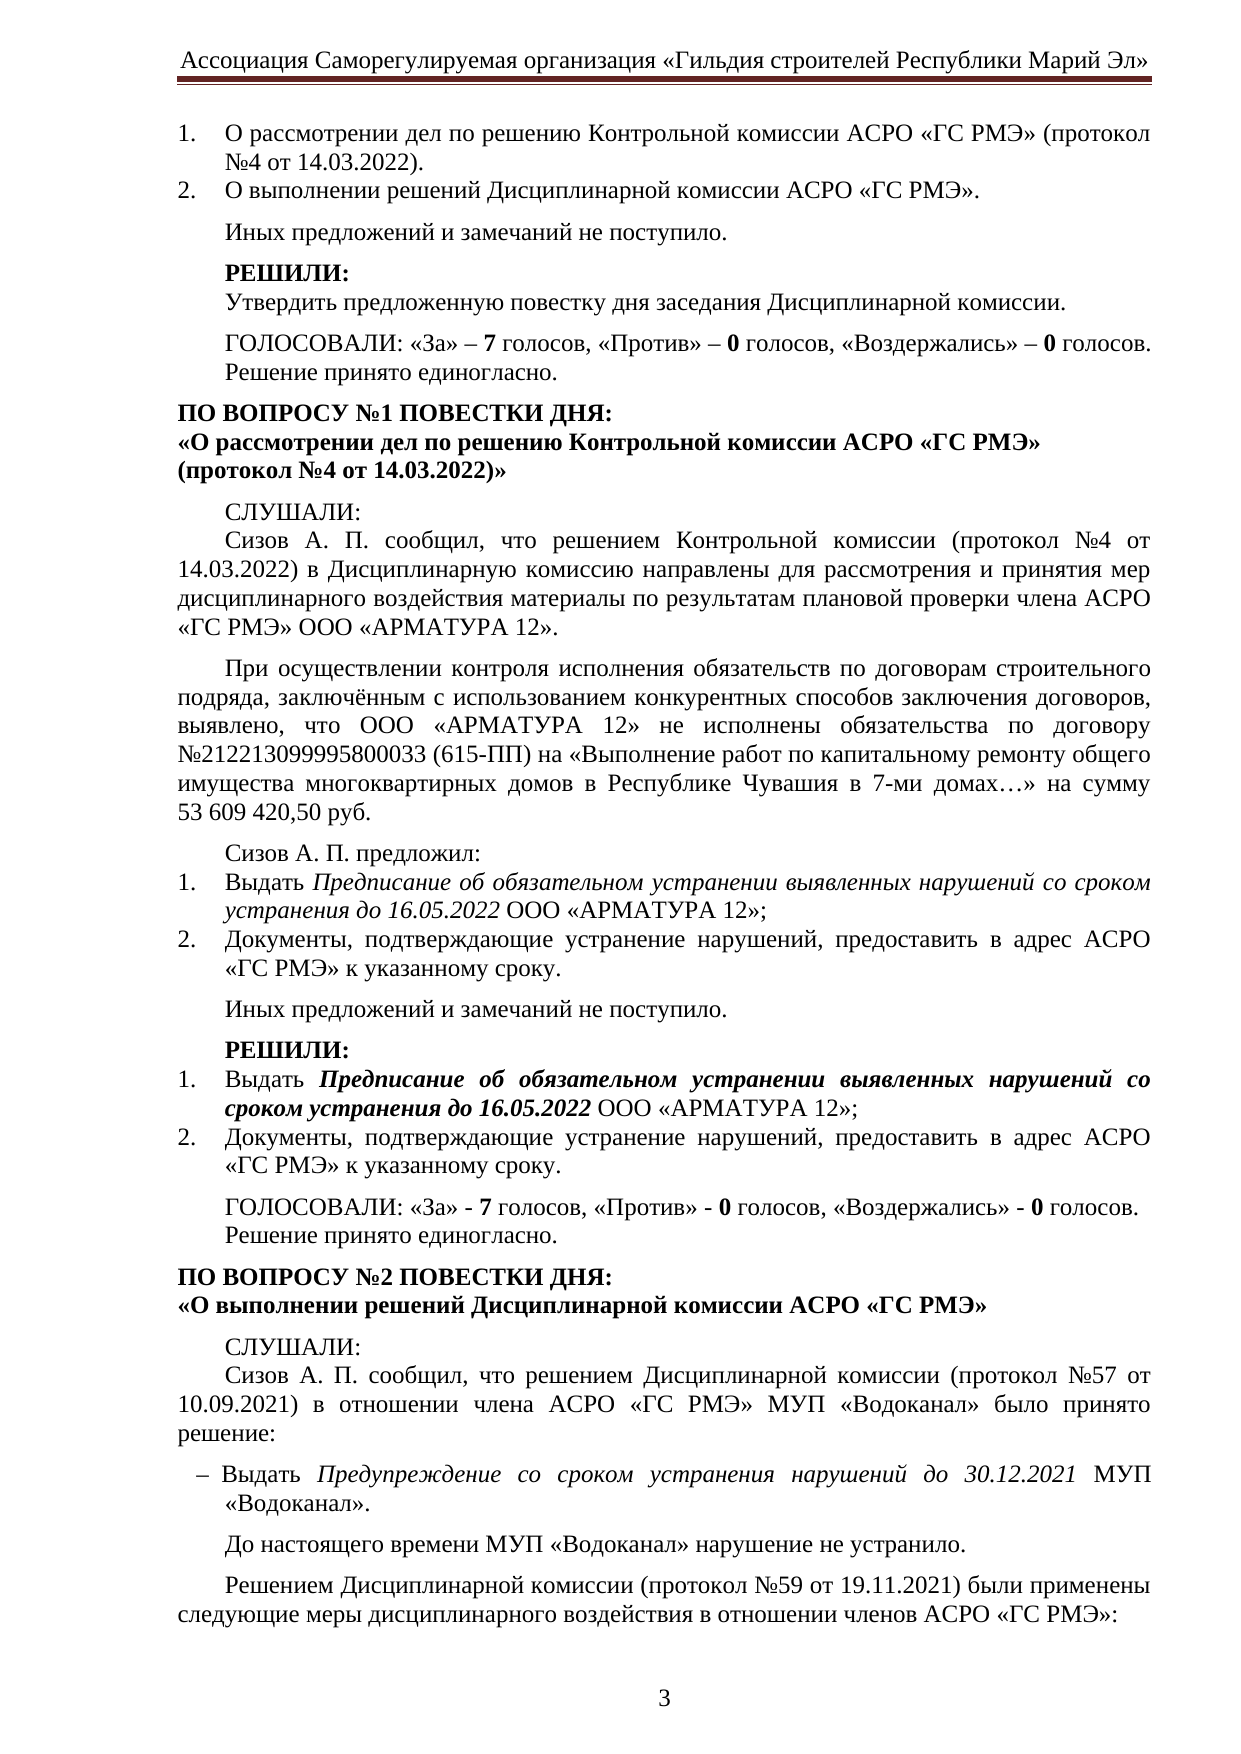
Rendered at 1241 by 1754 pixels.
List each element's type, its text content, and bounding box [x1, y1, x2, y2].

text Решение принято единогласно. [177, 357, 1152, 386]
list Выдать Предписание об обязательном устранении выявленных нарушений со сроком устранения до 16.05.2022 ООО «АРМАТУРА 12»; [177, 867, 1152, 924]
text СЛУШАЛИ: [177, 1332, 1152, 1361]
text Иных предложений и замечаний не поступило. [177, 994, 1152, 1023]
text СЛУШАЛИ: [177, 497, 1152, 526]
text РЕШИЛИ: [177, 258, 1152, 287]
text Сизов А. П. сообщил, что решением Контрольной комиссии (протокол №4 от 14.03.2022) в Дисциплинарную комиссию направлены для рассмотрения и принятия мер дисциплинарного воздействия материалы по результатам плановой проверки члена АСРО «ГС РМЭ» ООО «АРМАТУРА 12». [177, 526, 1152, 641]
text РЕШИЛИ: [177, 1036, 1152, 1064]
text Решением Дисциплинарной комиссии (протокол №59 от 19.11.2021) были применены следующие меры дисциплинарного воздействия в отношении членов АСРО «ГС РМЭ»: [177, 1571, 1152, 1628]
text «О выполнении решений Дисциплинарной комиссии АСРО «ГС РМЭ» [177, 1291, 1152, 1319]
list Документы, подтверждающие устранение нарушений, предоставить в адрес АСРО «ГС РМЭ» к указанному сроку. [177, 924, 1152, 982]
text – Выдать Предупреждение со сроком устранения нарушений до 30.12.2021 МУП «Водоканал». [177, 1459, 1152, 1517]
text Утвердить предложенную повестку дня заседания Дисциплинарной комиссии. [177, 287, 1152, 316]
list О выполнении решений Дисциплинарной комиссии АСРО «ГС РМЭ». [177, 176, 1152, 204]
text До настоящего времени МУП «Водоканал» нарушение не устранило. [177, 1529, 1152, 1558]
list Выдать Предписание об обязательном устранении выявленных нарушений со сроком устранения до 16.05.2022 ООО «АРМАТУРА 12»; [177, 1064, 1152, 1122]
text ПО ВОПРОСУ №2 ПОВЕСТКИ ДНЯ: [177, 1262, 1152, 1291]
text Сизов А. П. сообщил, что решением Дисциплинарной комиссии (протокол №57 от 10.09.2021) в отношении члена АСРО «ГС РМЭ» МУП «Водоканал» было принято решение: [177, 1361, 1152, 1447]
text Решение принято единогласно. [177, 1221, 1152, 1249]
text Сизов А. П. предложил: [177, 838, 1152, 867]
text При осуществлении контроля исполнения обязательств по договорам строительного подряда, заключённым с использованием конкурентных способов заключения договоров, выявлено, что ООО «АРМАТУРА 12» не исполнены обязательства по договору №212213099995800033 (615-ПП) на «Выполнение работ по капитальному ремонту общего имущества многоквартирных домов в Республике Чувашия в 7-ми домах…» на сумму 53 609 420,50 руб. [177, 653, 1152, 826]
list О рассмотрении дел по решению Контрольной комиссии АСРО «ГС РМЭ» (протокол №4 от 14.03.2022). [177, 118, 1152, 176]
list Документы, подтверждающие устранение нарушений, предоставить в адрес АСРО «ГС РМЭ» к указанному сроку. [177, 1122, 1152, 1179]
text ПО ВОПРОСУ №1 ПОВЕСТКИ ДНЯ: [177, 398, 1152, 427]
text ГОЛОСОВАЛИ: «За» - 7 голосов, «Против» - 0 голосов, «Воздержались» - 0 голосов. [177, 1192, 1152, 1221]
text ГОЛОСОВАЛИ: «За» – 7 голосов, «Против» – 0 голосов, «Воздержались» – 0 голосов. [177, 328, 1152, 357]
text «О рассмотрении дел по решению Контрольной комиссии АСРО «ГС РМЭ» [177, 427, 1152, 456]
text Иных предложений и замечаний не поступило. [177, 217, 1152, 246]
text (протокол №4 от 14.03.2022)» [177, 456, 1152, 484]
